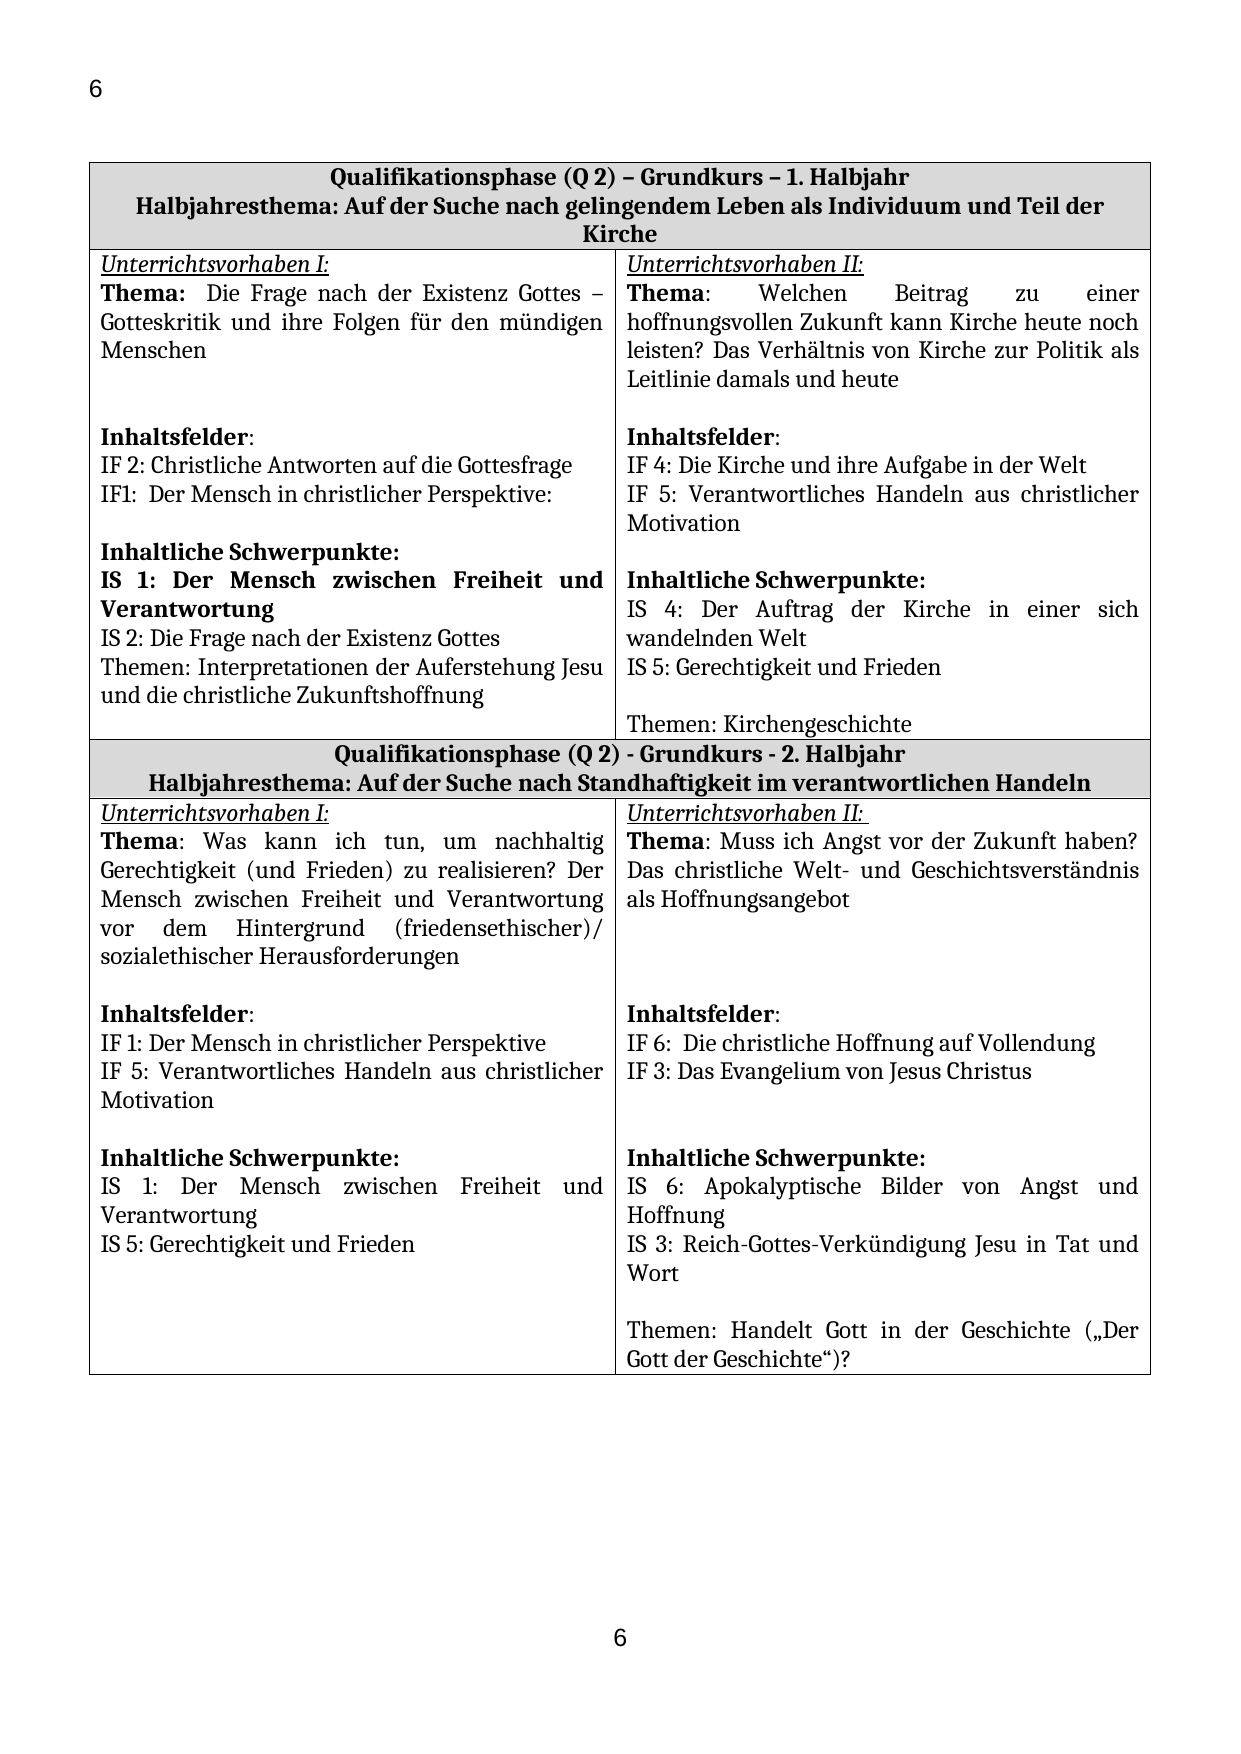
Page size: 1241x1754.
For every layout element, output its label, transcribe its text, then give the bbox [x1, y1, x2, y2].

table_cell Unterrichtsvorhaben I: Thema: Die Frage nach der Existenz Gottes – Gotteskritik und ihre Folgen für den mündigen Menschen Inhaltsfelder: IF 2: Christliche Antworten auf die Gottesfrage IF1: Der Mensch in christlicher Perspektive: Inhaltliche Schwerpunkte: IS 1: Der Mensch zwischen Freiheit und Verantwortung IS 2: Die Frage nach der Existenz Gottes Themen: Interpretationen der Auferstehung Jesu und die christliche Zukunftshoffnung [90, 250, 615, 739]
table_header Qualifikationsphase (Q 2) – Grundkurs – 1. Halbjahr Halbjahresthema: Auf der Suche nach gelingendem Leben als Individuum und Teil der Kirche [90, 163, 1150, 249]
table_cell Unterrichtsvorhaben I: Thema: Was kann ich tun, um nachhaltig Gerechtigkeit (und Frieden) zu realisieren? Der Mensch zwischen Freiheit und Verantwortung vor dem Hintergrund (friedensethischer)/ sozialethischer Herausforderungen Inhaltsfelder: IF 1: Der Mensch in christlicher Perspektive IF 5: Verantwortliches Handeln aus christlicher Motivation Inhaltliche Schwerpunkte: IS 1: Der Mensch zwischen Freiheit und Verantwortung IS 5: Gerechtigkeit und Frieden [90, 799, 615, 1373]
table_cell Qualifikationsphase (Q 2) - Grundkurs - 2. Halbjahr Halbjahresthema: Auf der Suche nach Standhaftigkeit im verantwortlichen Handeln [90, 740, 1150, 797]
table_cell Unterrichtsvorhaben II: Thema: Muss ich Angst vor der Zukunft haben? Das christliche Welt- und Geschichtsverständnis als Hoffnungsangebot Inhaltsfelder: IF 6: Die christliche Hoffnung auf Vollendung IF 3: Das Evangelium von Jesus Christus Inhaltliche Schwerpunkte: IS 6: Apokalyptische Bilder von Angst und Hoffnung IS 3: Reich-Gottes-Verkündigung Jesu in Tat und Wort Themen: Handelt Gott in der Geschichte („Der Gott der Geschichte“)? [616, 799, 1150, 1373]
table_cell Unterrichtsvorhaben II: Thema: Welchen Beitrag zu einer hoffnungsvollen Zukunft kann Kirche heute noch leisten? Das Verhältnis von Kirche zur Politik als Leitlinie damals und heute Inhaltsfelder: IF 4: Die Kirche und ihre Aufgabe in der Welt IF 5: Verantwortliches Handeln aus christlicher Motivation Inhaltliche Schwerpunkte: IS 4: Der Auftrag der Kirche in einer sich wandelnden Welt IS 5: Gerechtigkeit und Frieden Themen: Kirchengeschichte [616, 250, 1150, 739]
